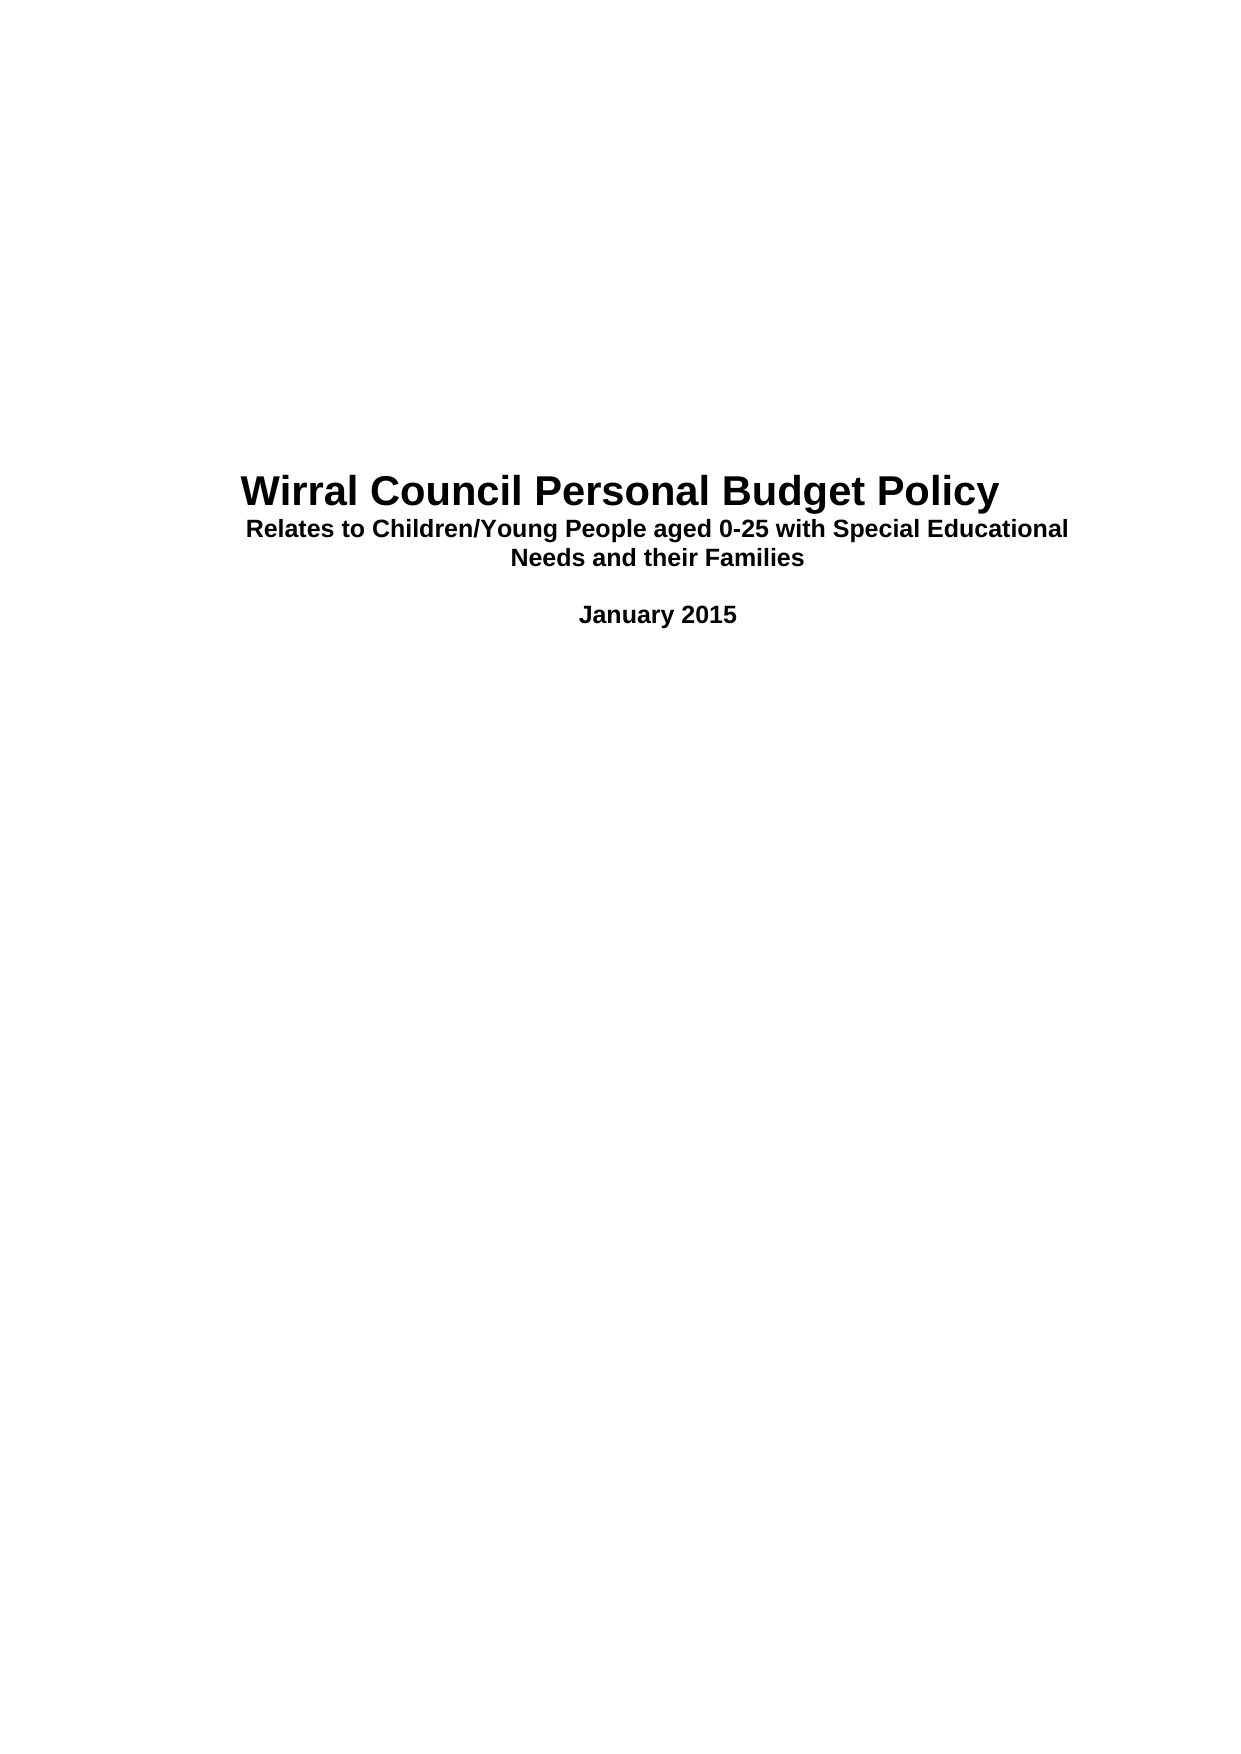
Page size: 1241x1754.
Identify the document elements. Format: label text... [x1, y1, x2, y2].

text January 2015 [225, 600, 1090, 629]
text Wirral Council Personal Budget Policy [150, 466, 1090, 514]
text Relates to Children/Young People aged 0-25 with Special Educational Needs and their Families [225, 514, 1090, 572]
